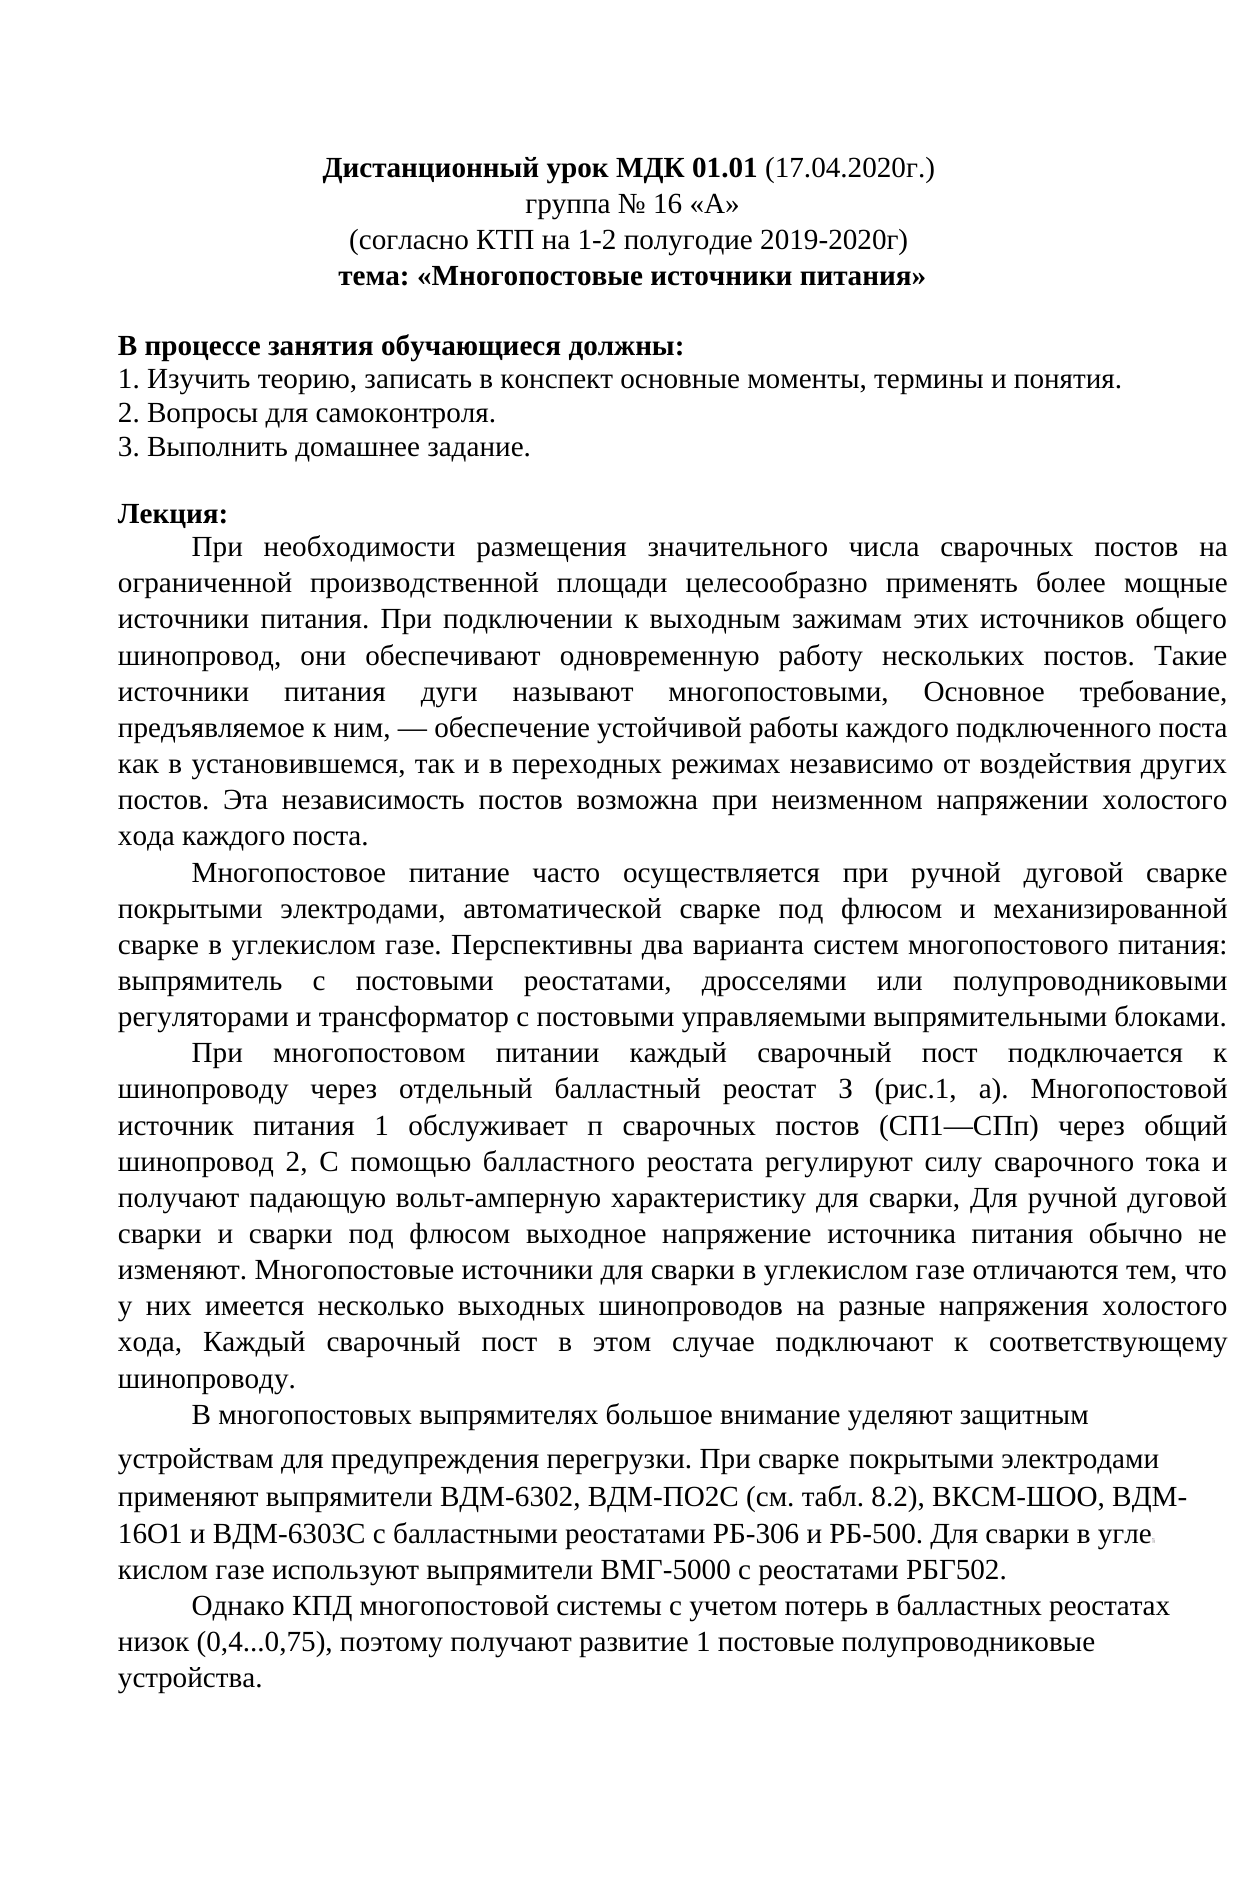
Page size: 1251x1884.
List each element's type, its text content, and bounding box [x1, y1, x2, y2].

text В процессе занятия обучающиеся должны: [118, 328, 1228, 362]
text Дистанционный урок МДК 01.01 (17.04.2020г.) [29, 150, 1228, 183]
text 1. Изучить теорию, записать в конспект основные моменты, термины и понятия. [118, 362, 1228, 395]
text 3. Выполнить домашнее задание. [118, 429, 1228, 462]
text 2. Вопросы для самоконтроля. [118, 395, 1228, 429]
text В многопостовых выпрямителях большое внимание уделяют защитным устройствам для предупреждения перегрузки. При сварке покрытыми электродами применяют выпрямители ВДМ-6302, ВДМ-ПО2С (см. табл. 8.2), ВКСМ-ШОО, ВДМ-16О1 и ВДМ-6303С с балластными реостатами РБ-306 и РБ-500. Для сварки в углекислом газе используют выпрямители ВМГ-5000 с реостатами РБГ502. [118, 1397, 1228, 1585]
text При многопостовом питании каждый сварочный пост подключается к шинопроводу через отдельный балластный реостат З (рис.1, а). Многопостовой источник питания 1 обслуживает п сварочных постов (СП1—СПп) через общий шинопровод 2, С помощью балластного реостата регулируют силу сварочного тока и получают падающую вольт-амперную характеристику для сварки, Для ручной дуговой сварки и сварки под флюсом выходное напряжение источника питания обычно не изменяют. Многопостовые источники для сварки в углекислом газе отличаются тем, что у них имеется несколько выходных шинопроводов на разные напряжения холостого хода, Каждый сварочный пост в этом случае подключают к соответствующему шинопроводу. [118, 1035, 1228, 1394]
text группа № 16 «А» [29, 186, 1228, 220]
text тема: «Многопостовые источники питания» [29, 258, 1228, 292]
text При необходимости размещения значительного числа сварочных постов на ограниченной производственной площади целесообразно применять более мощные источники питания. При подключении к выходным зажимам этих источников общего шинопровод, они обеспечивают одновременную работу нескольких постов. Такие источники питания дуги называют многопостовыми, Основное требование, предъявляемое к ним, — обеспечение устойчивой работы каждого подключенного поста как в установившемся, так и в переходных режимах независимо от воздействия других постов. Эта независимость постов возможна при неизменном напряжении холостого хода каждого поста. [118, 529, 1228, 852]
text Многопостовое питание часто осуществляется при ручной дуговой сварке покрытыми электродами, автоматической сварке под флюсом и механизированной сварке в углекислом газе. Перспективны два варианта систем многопостового питания: выпрямитель с постовыми реостатами, дросселями или полупроводниковыми регуляторами и трансформатор с постовыми управляемыми выпрямительными блоками. [118, 855, 1228, 1033]
text (согласно КТП на 1-2 полугодие 2019-2020г) [29, 222, 1228, 256]
text Лекция: [118, 496, 1228, 529]
text Однако КПД многопостовой системы с учетом потерь в балластных реостатах низок (0,4...0,75), поэтому получают развитие 1 постовые полупроводниковые устройства. [118, 1588, 1228, 1694]
